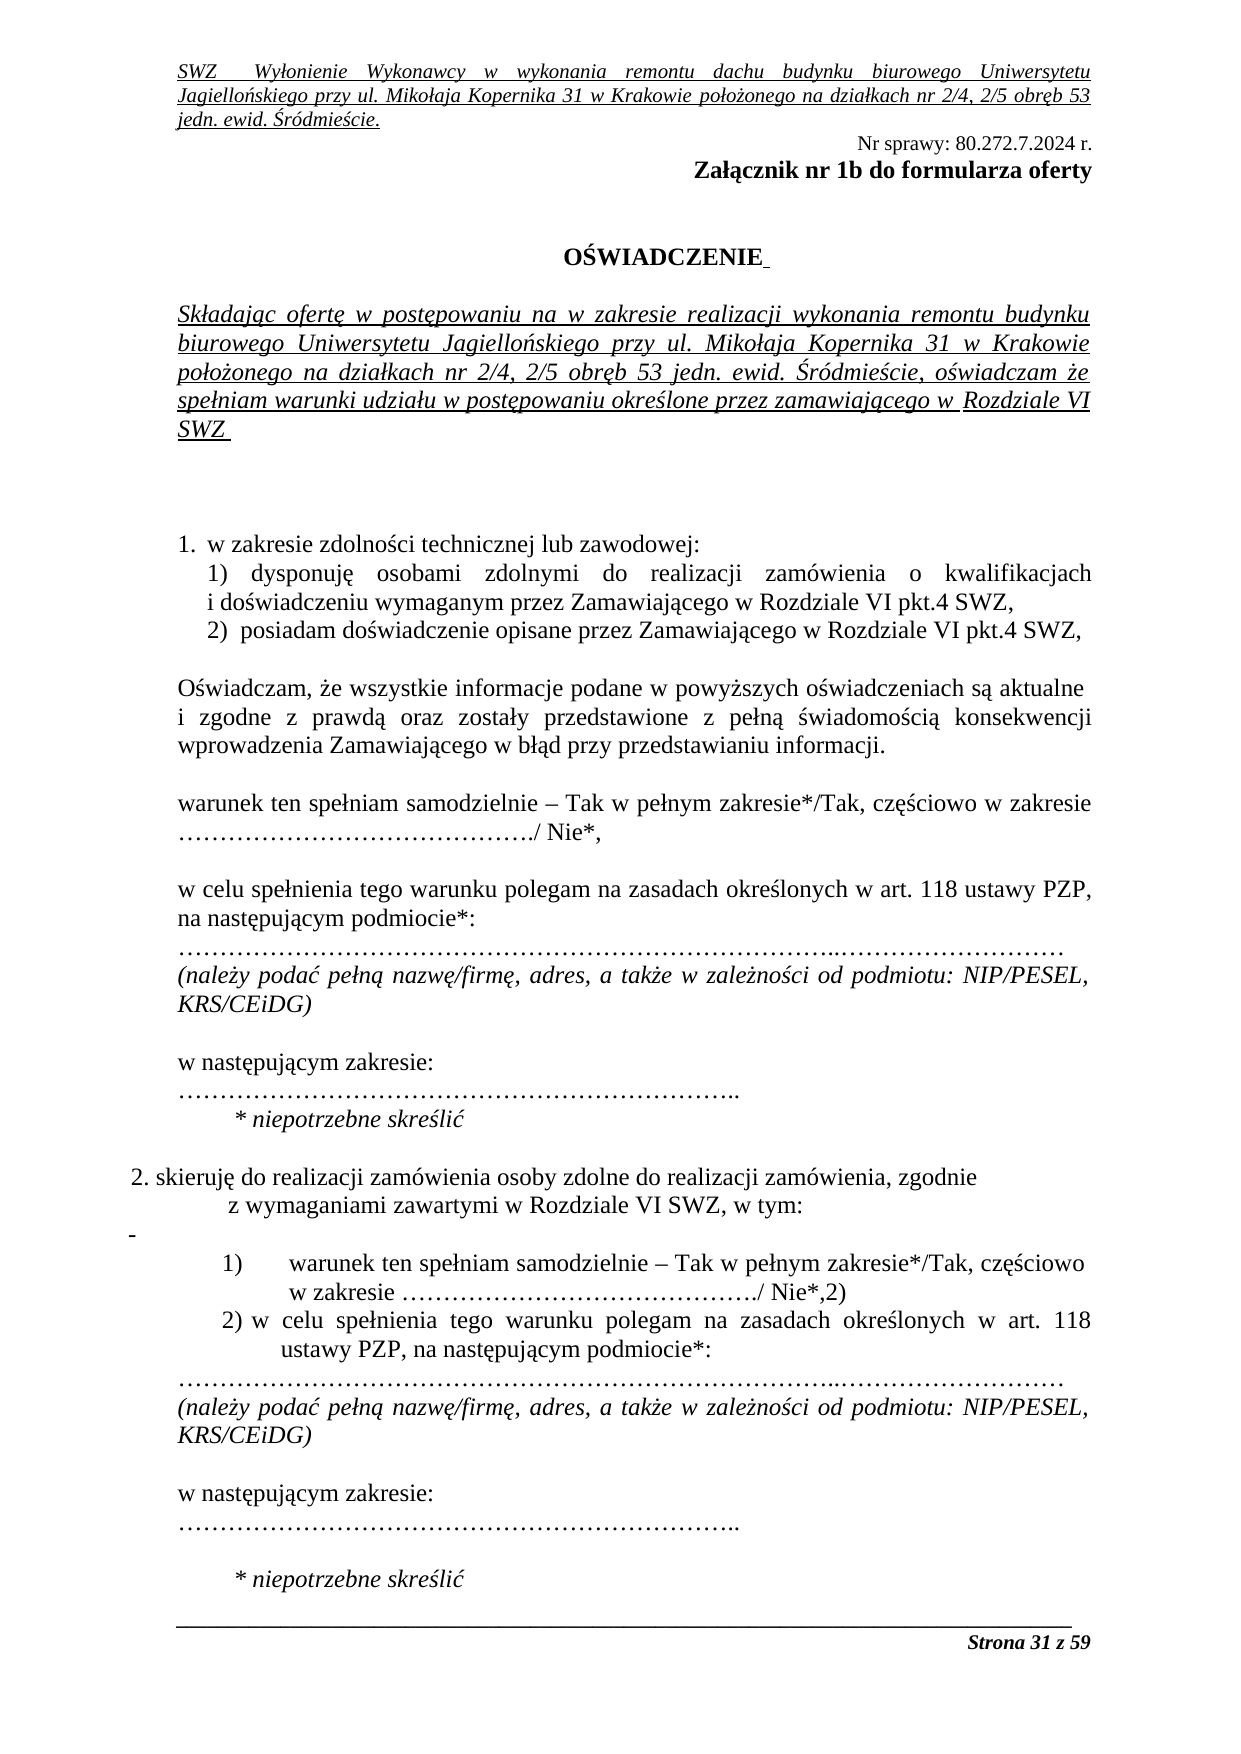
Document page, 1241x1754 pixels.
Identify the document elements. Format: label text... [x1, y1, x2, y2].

text OŚWIADCZENIE [233, 242, 1092, 270]
text ……………………………………………………………………..……………………… [177, 1363, 1092, 1392]
text * niepotrzebne skreślić [233, 1564, 1092, 1593]
list warunek ten spełniam samodzielnie – Tak w pełnym zakresie*/Tak, częściowo w zakresie ……………………………………./ Nie*,2) [222, 1248, 1092, 1305]
list z wymaganiami zawartymi w Rozdziale VI SWZ, w tym: [222, 1190, 1092, 1219]
text (należy podać pełną nazwę/firmę, adres, a także w zależności od podmiotu: NIP/PESEL, KRS/CEiDG) [177, 960, 1092, 1018]
list w zakresie zdolności technicznej lub zawodowej: [177, 529, 1092, 558]
list 1) dysponuję osobami zdolnymi do realizacji zamówienia o kwalifikacjach i doświadczeniu wymaganym przez Zamawiającego w Rozdziale VI pkt.4 SWZ, [207, 558, 1092, 615]
text ……………………………………………………………………..……………………… [177, 932, 1092, 960]
text w celu spełnienia tego warunku polegam na zasadach określonych w art. 118 ustawy PZP, na następującym podmiocie*: [177, 874, 1092, 932]
list 2) posiadam doświadczenie opisane przez Zamawiającego w Rozdziale VI pkt.4 SWZ, [207, 615, 1092, 644]
text ………………………………………………………….. [177, 1507, 1092, 1535]
list w celu spełnienia tego warunku polegam na zasadach określonych w art. 118 ustawy PZP, na następującym podmiocie*: [222, 1305, 1092, 1363]
text Załącznik nr 1b do formularza oferty [177, 155, 1092, 184]
text warunek ten spełniam samodzielnie – Tak w pełnym zakresie*/Tak, częściowo w zakresie ……………………………………./ Nie*, [177, 788, 1092, 845]
text (należy podać pełną nazwę/firmę, adres, a także w zależności od podmiotu: NIP/PESEL, KRS/CEiDG) [177, 1392, 1092, 1449]
text ………………………………………………………….. [177, 1075, 1092, 1104]
text Oświadczam, że wszystkie informacje podane w powyższych oświadczeniach są aktualne i zgodne z prawdą oraz zostały przedstawione z pełną świadomością konsekwencji wprowadzenia Zamawiającego w błąd przy przedstawianiu informacji. [177, 673, 1092, 759]
text w następującym zakresie: [177, 1478, 1092, 1507]
text Składając ofertę w postępowaniu na w zakresie realizacji wykonania remontu budynku biurowego Uniwersytetu Jagiellońskiego przy ul. Mikołaja Kopernika 31 w Krakowie położonego na działkach nr 2/4, 2/5 obręb 53 jedn. ewid. Śródmieście, oświadczam że spełniam warunki udziału w postępowaniu określone przez zamawiającego w Rozdziale VI SWZ [177, 299, 1092, 443]
text w następującym zakresie: [177, 1047, 1092, 1075]
text 2. skieruję do realizacji zamówienia osoby zdolne do realizacji zamówienia, zgodnie [15, 1162, 1092, 1190]
text * niepotrzebne skreślić [233, 1104, 1092, 1133]
